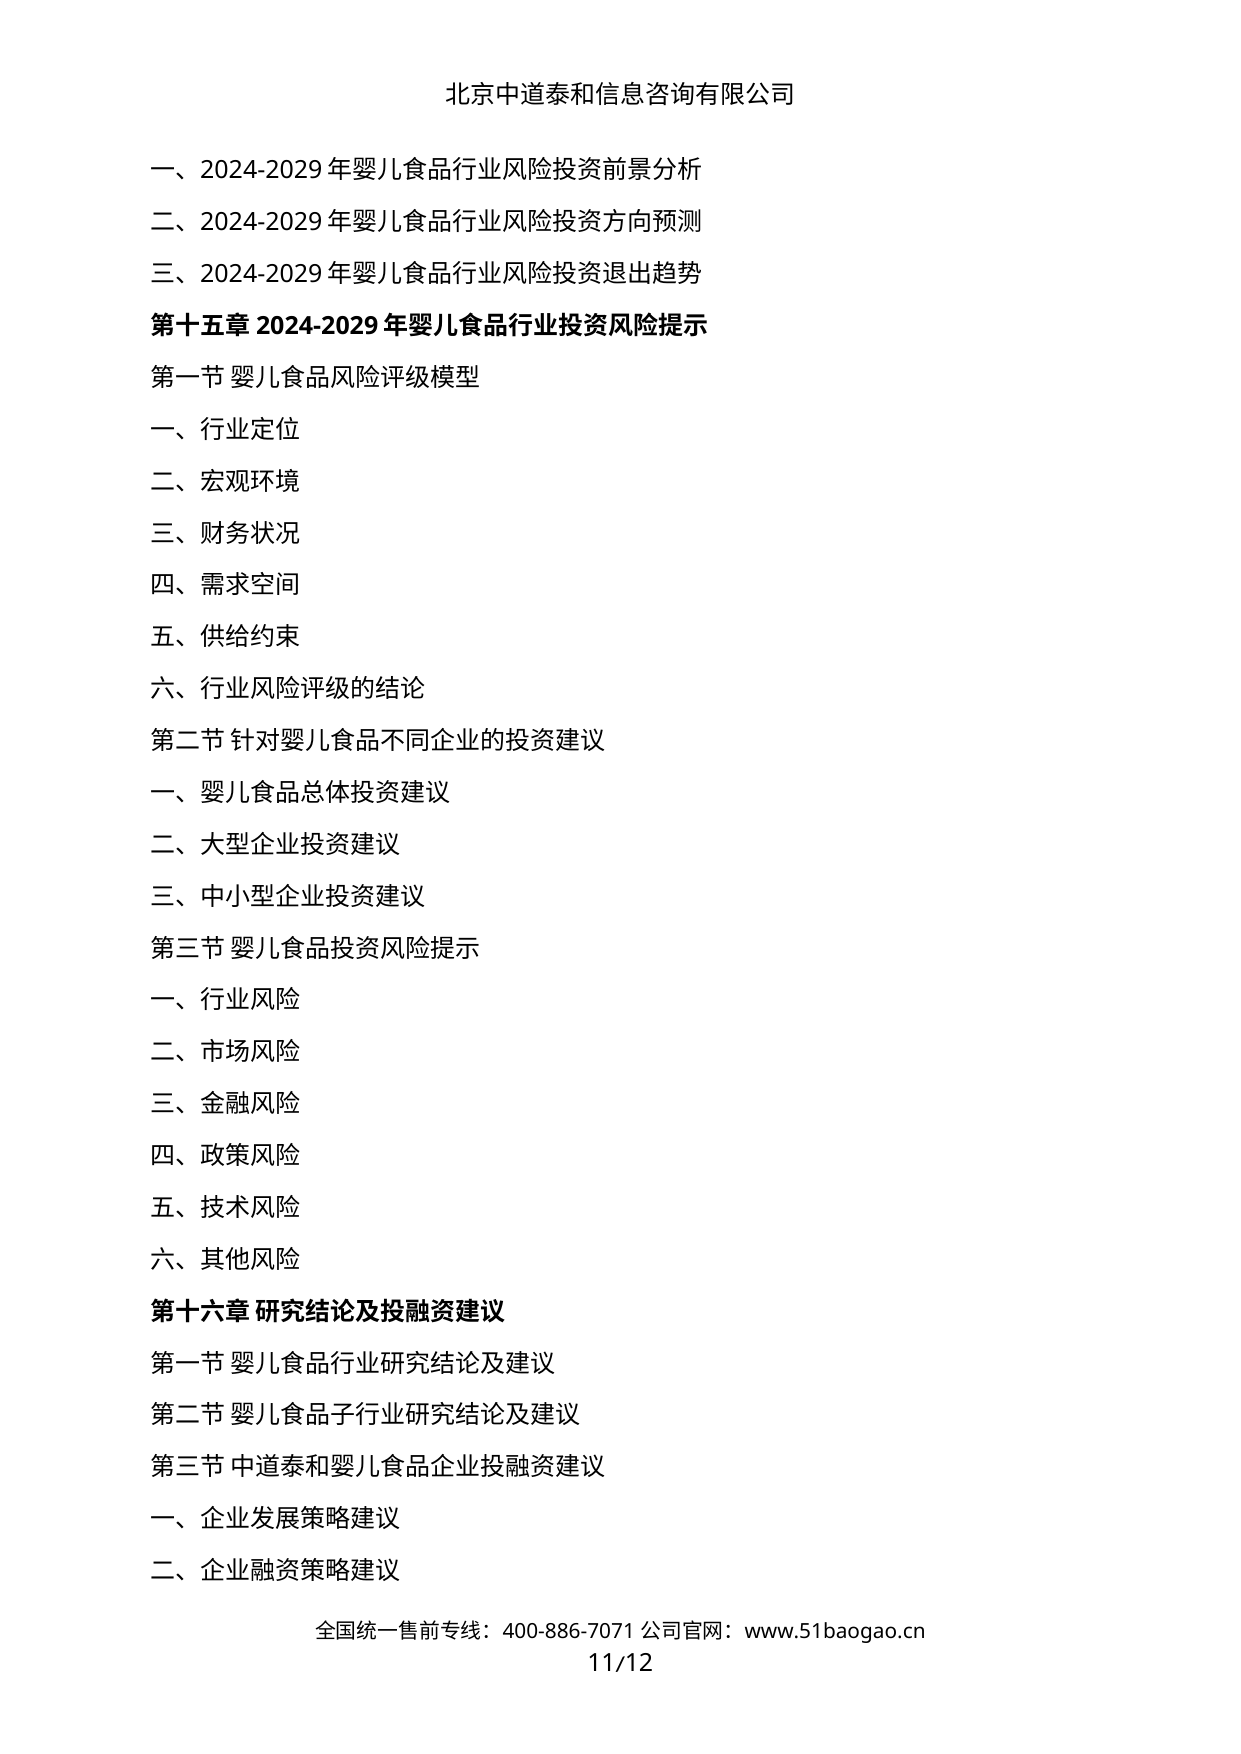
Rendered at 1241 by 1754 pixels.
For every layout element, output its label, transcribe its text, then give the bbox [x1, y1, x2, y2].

text 三、2024-2029年婴儿食品行业风险投资退出趋势 [150, 254, 1090, 290]
text 第一节 婴儿食品行业研究结论及建议 [150, 1343, 1090, 1379]
text 第二节 婴儿食品子行业研究结论及建议 [150, 1395, 1090, 1431]
text 第三节 中道泰和婴儿食品企业投融资建议 [150, 1447, 1090, 1483]
text 三、财务状况 [150, 513, 1090, 549]
text 四、需求空间 [150, 565, 1090, 601]
text 二、市场风险 [150, 1032, 1090, 1068]
text 五、供给约束 [150, 617, 1090, 653]
text 第十六章 研究结论及投融资建议 [150, 1291, 1090, 1327]
text 一、企业发展策略建议 [150, 1499, 1090, 1535]
text 第十五章 2024-2029年婴儿食品行业投资风险提示 [150, 306, 1090, 342]
text 六、其他风险 [150, 1239, 1090, 1276]
text 五、技术风险 [150, 1187, 1090, 1224]
text 一、行业风险 [150, 980, 1090, 1016]
text 二、2024-2029年婴儿食品行业风险投资方向预测 [150, 202, 1090, 238]
text 二、企业融资策略建议 [150, 1551, 1090, 1587]
text 二、大型企业投资建议 [150, 824, 1090, 861]
text 四、政策风险 [150, 1136, 1090, 1172]
text 第二节 针对婴儿食品不同企业的投资建议 [150, 721, 1090, 757]
text 一、行业定位 [150, 409, 1090, 446]
text 二、宏观环境 [150, 461, 1090, 497]
text 一、婴儿食品总体投资建议 [150, 772, 1090, 809]
text 一、2024-2029年婴儿食品行业风险投资前景分析 [150, 150, 1090, 186]
text 第一节 婴儿食品风险评级模型 [150, 357, 1090, 394]
text 第三节 婴儿食品投资风险提示 [150, 928, 1090, 964]
text 三、中小型企业投资建议 [150, 876, 1090, 912]
text 三、金融风险 [150, 1084, 1090, 1120]
text 六、行业风险评级的结论 [150, 669, 1090, 705]
